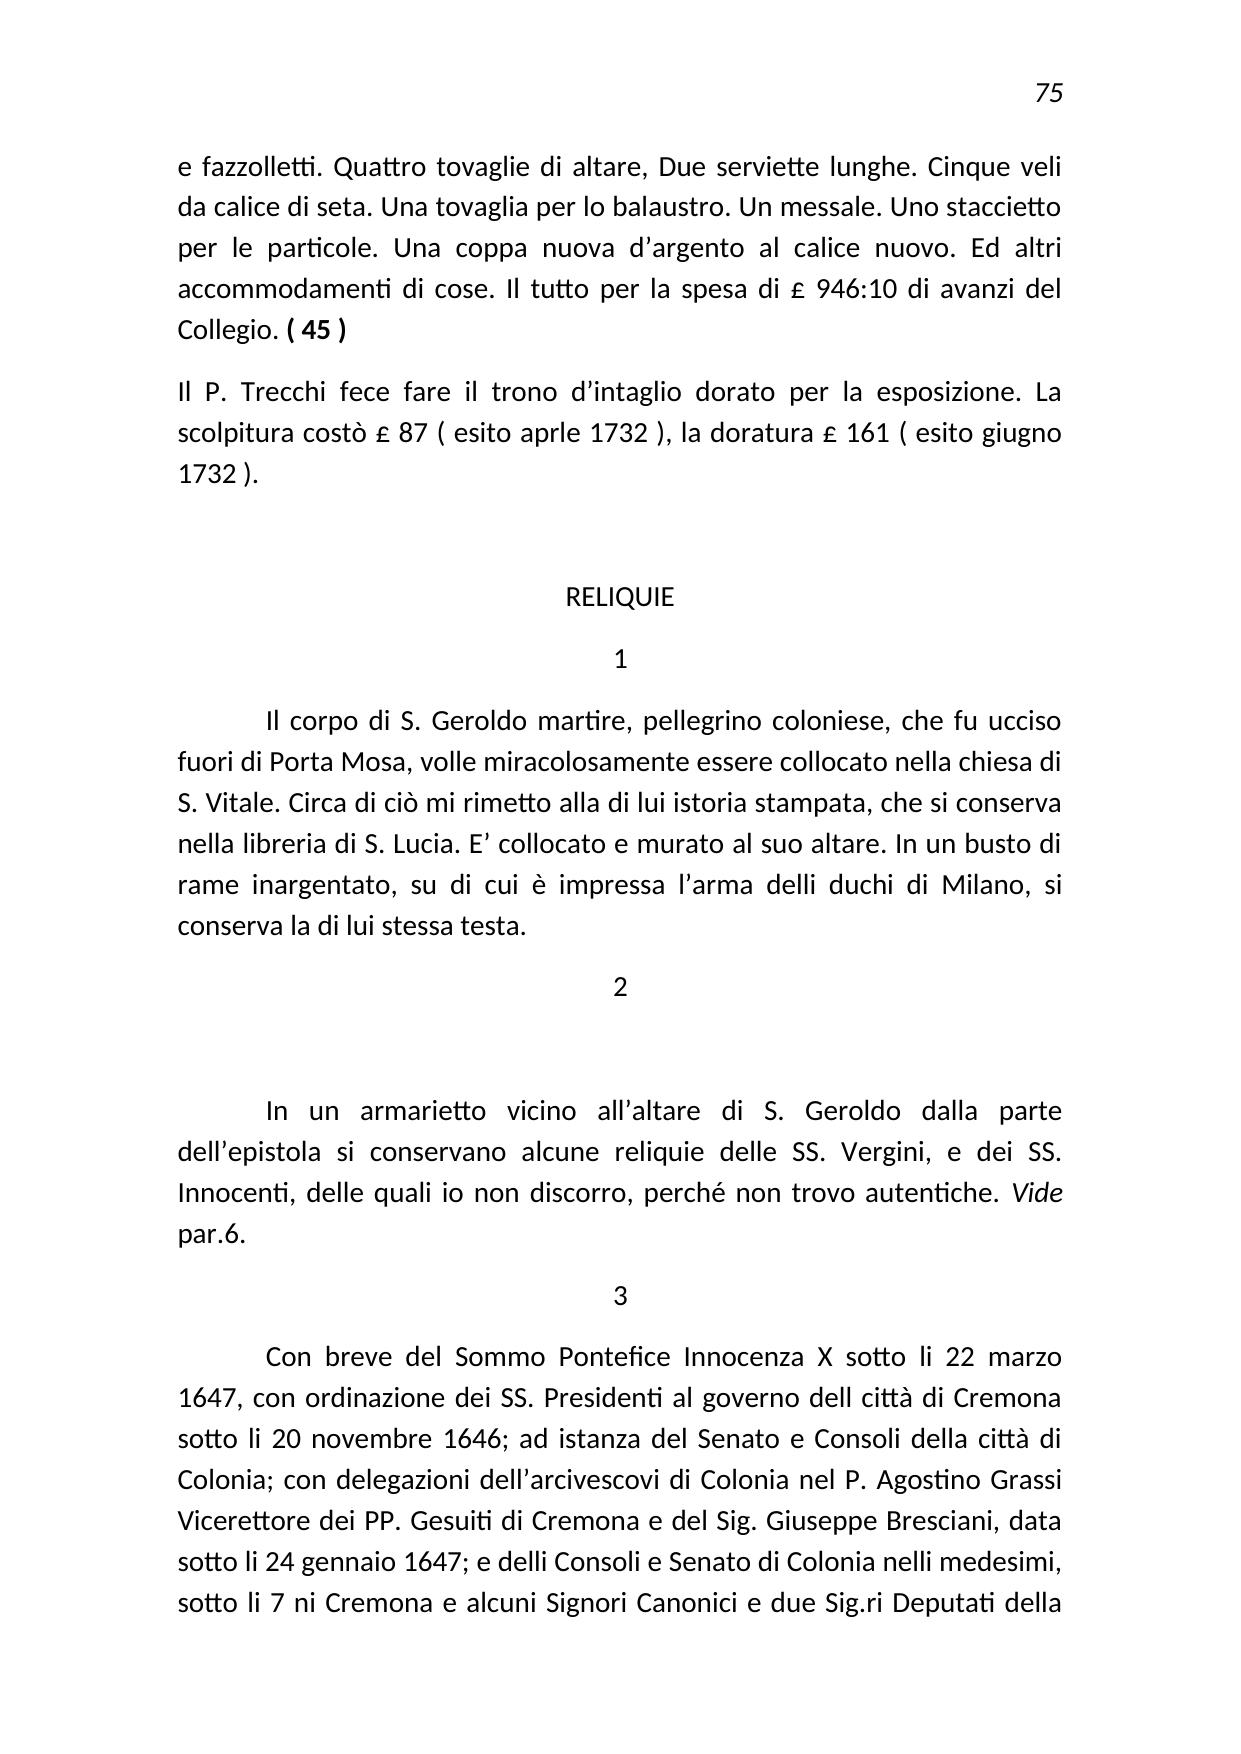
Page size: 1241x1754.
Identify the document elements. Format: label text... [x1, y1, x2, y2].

text 2 [177, 968, 1063, 1004]
text RELIQUIE [177, 578, 1063, 614]
text In un armarietto vicino all’altare di S. Geroldo dalla parte dell’epistola si conservano alcune reliquie delle SS. Vergini, e dei SS. Innocenti, delle quali io non discorro, perché non trovo autentiche. Vide par.6. [177, 1092, 1063, 1251]
text 1 [177, 640, 1063, 676]
text Il P. Trecchi fece fare il trono d’intaglio dorato per la esposizione. La scolpitura costò £ 87 ( esito aprle 1732 ), la doratura £ 161 ( esito giugno 1732 ). [177, 373, 1063, 491]
text Il corpo di S. Geroldo martire, pellegrino coloniese, che fu ucciso fuori di Porta Mosa, volle miracolosamente essere collocato nella chiesa di S. Vitale. Circa di ciò mi rimetto alla di lui istoria stampata, che si conserva nella libreria di S. Lucia. E’ collocato e murato al suo altare. In un busto di rame inargentato, su di cui è impressa l’arma delli duchi di Milano, si conserva la di lui stessa testa. [177, 702, 1063, 942]
text 3 [177, 1277, 1063, 1312]
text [177, 148, 1063, 347]
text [177, 1338, 1063, 1620]
